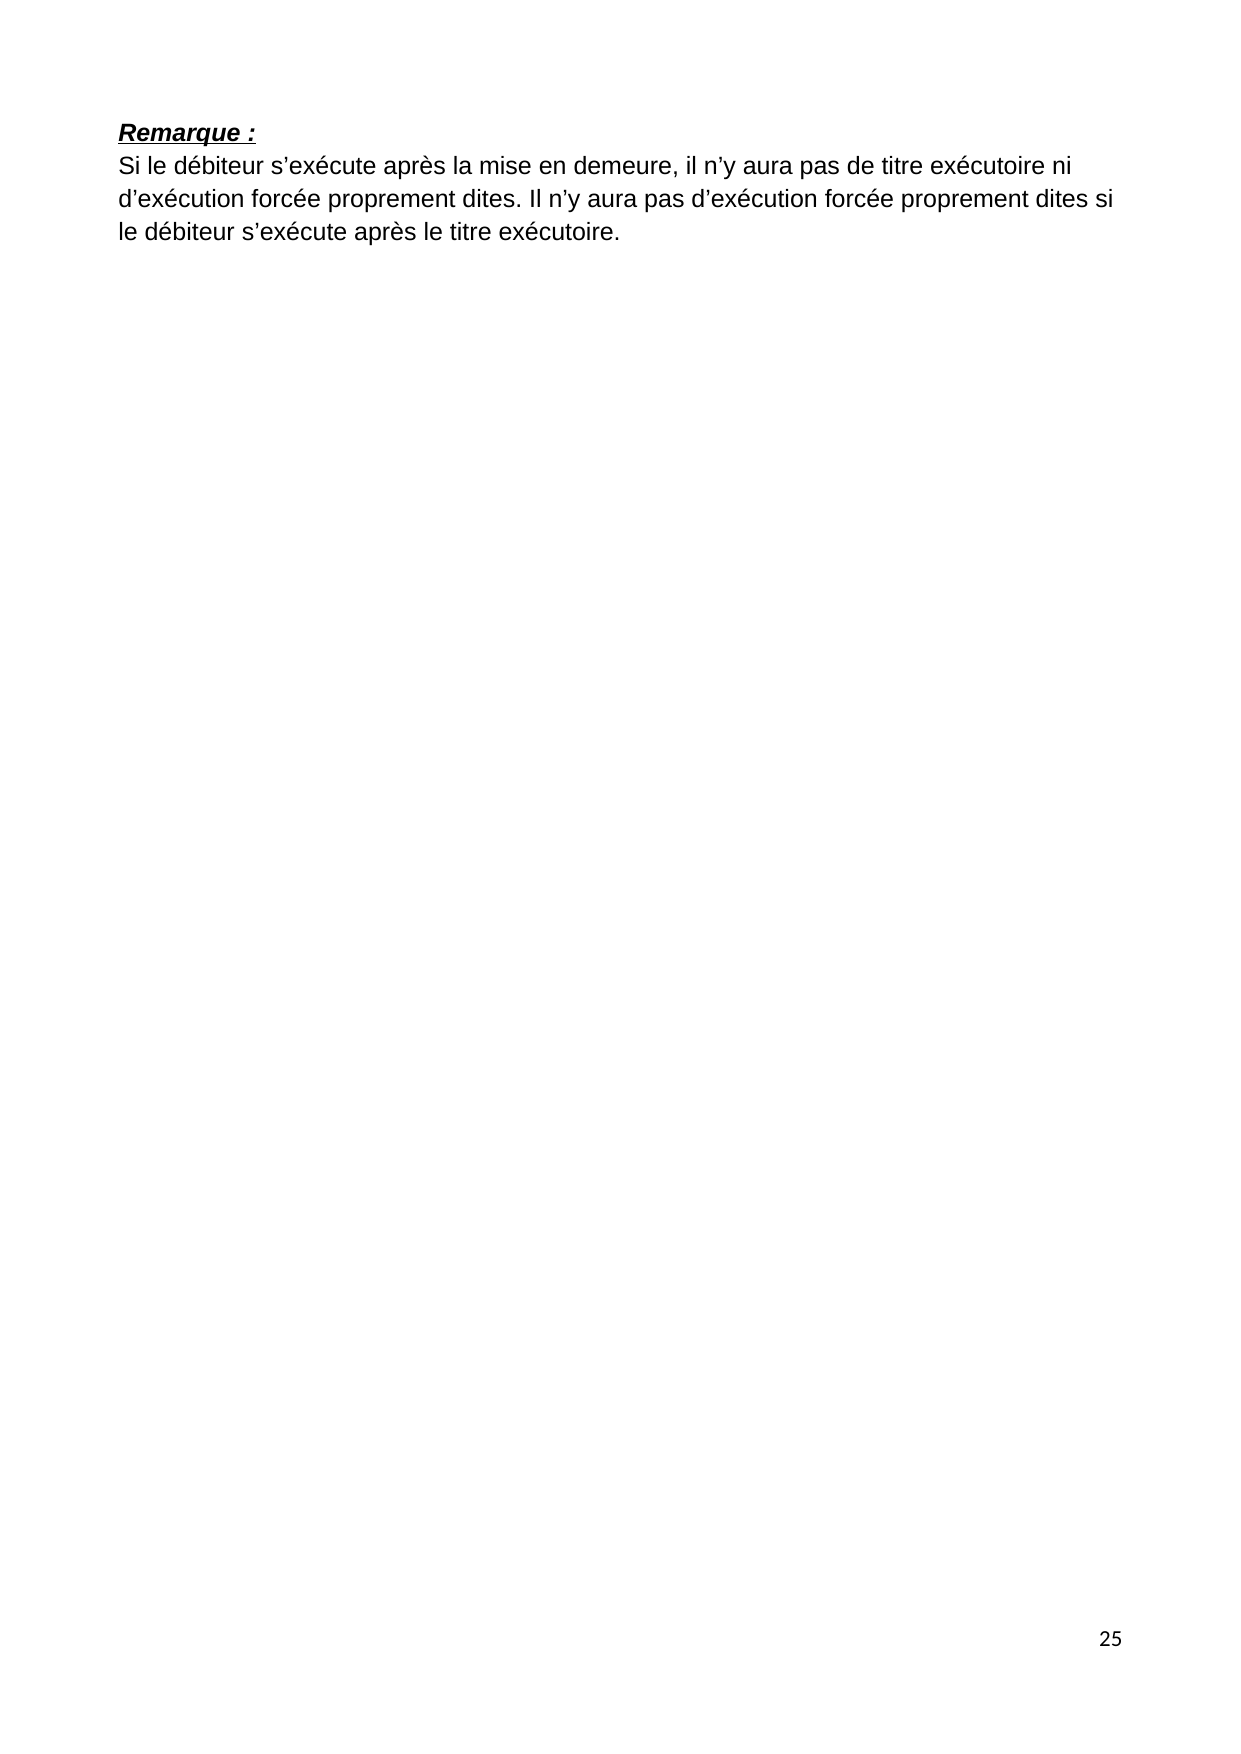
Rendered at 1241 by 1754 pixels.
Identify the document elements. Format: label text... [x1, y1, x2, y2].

list Si le débiteur s’exécute après la mise en demeure, il n’y aura pas de titre exécutoire ni d’exécution forcée proprement dites. Il n’y aura pas d’exécution forcée proprement dites si le débiteur s’exécute après le titre exécutoire. [118, 151, 1122, 246]
list Remarque : [118, 118, 1122, 147]
